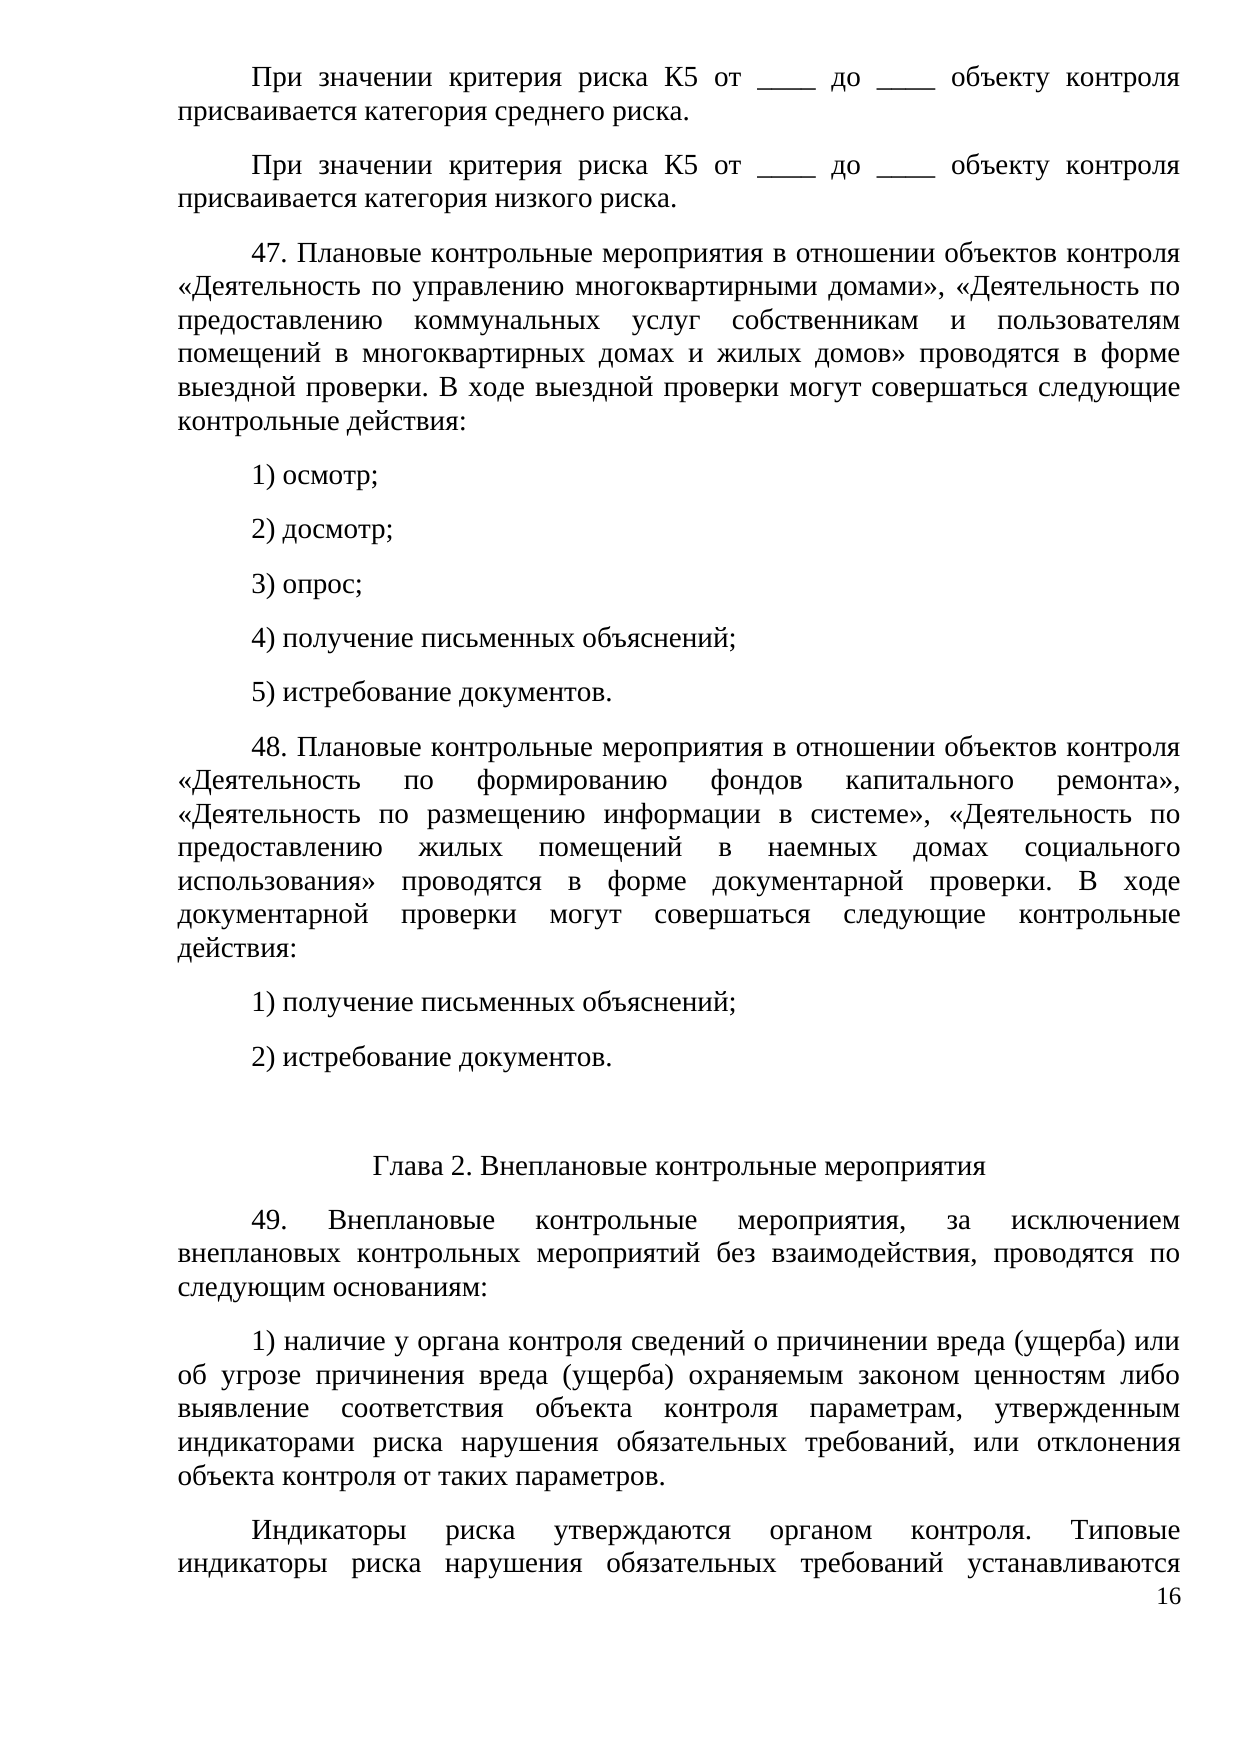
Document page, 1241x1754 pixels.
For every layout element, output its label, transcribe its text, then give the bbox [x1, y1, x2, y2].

text 2) истребование документов. [177, 1039, 1181, 1072]
text При значении критерия риска К5 от ____ до ____ объекту контроля присваивается категория среднего риска. [177, 59, 1181, 126]
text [177, 1512, 1181, 1579]
text 1) получение письменных объяснений; [177, 984, 1181, 1018]
text 1) наличие у органа контроля сведений о причинении вреда (ущерба) или об угрозе причинения вреда (ущерба) охраняемым законом ценностям либо выявление соответствия объекта контроля параметрам, утвержденным индикаторами риска нарушения обязательных требований, или отклонения объекта контроля от таких параметров. [177, 1323, 1181, 1491]
text 2) досмотр; [177, 511, 1181, 545]
text 1) осмотр; [177, 457, 1181, 491]
text 48. Плановые контрольные мероприятия в отношении объектов контроля «Деятельность по формированию фондов капитального ремонта», «Деятельность по размещению информации в системе», «Деятельность по предоставлению жилых помещений в наемных домах социального использования» проводятся в форме документарной проверки. В ходе документарной проверки могут совершаться следующие контрольные действия: [177, 729, 1181, 964]
text 5) истребование документов. [177, 674, 1181, 708]
text При значении критерия риска К5 от ____ до ____ объекту контроля присваивается категория низкого риска. [177, 147, 1181, 214]
text 4) получение письменных объяснений; [177, 620, 1181, 654]
text 49. Внеплановые контрольные мероприятия, за исключением внеплановых контрольных мероприятий без взаимодействия, проводятся по следующим основаниям: [177, 1202, 1181, 1303]
text 47. Плановые контрольные мероприятия в отношении объектов контроля «Деятельность по управлению многоквартирными домами», «Деятельность по предоставлению коммунальных услуг собственникам и пользователям помещений в многоквартирных домах и жилых домов» проводятся в форме выездной проверки. В ходе выездной проверки могут совершаться следующие контрольные действия: [177, 235, 1181, 436]
text 3) опрос; [177, 566, 1181, 599]
text Глава 2. Внеплановые контрольные мероприятия [177, 1148, 1181, 1181]
